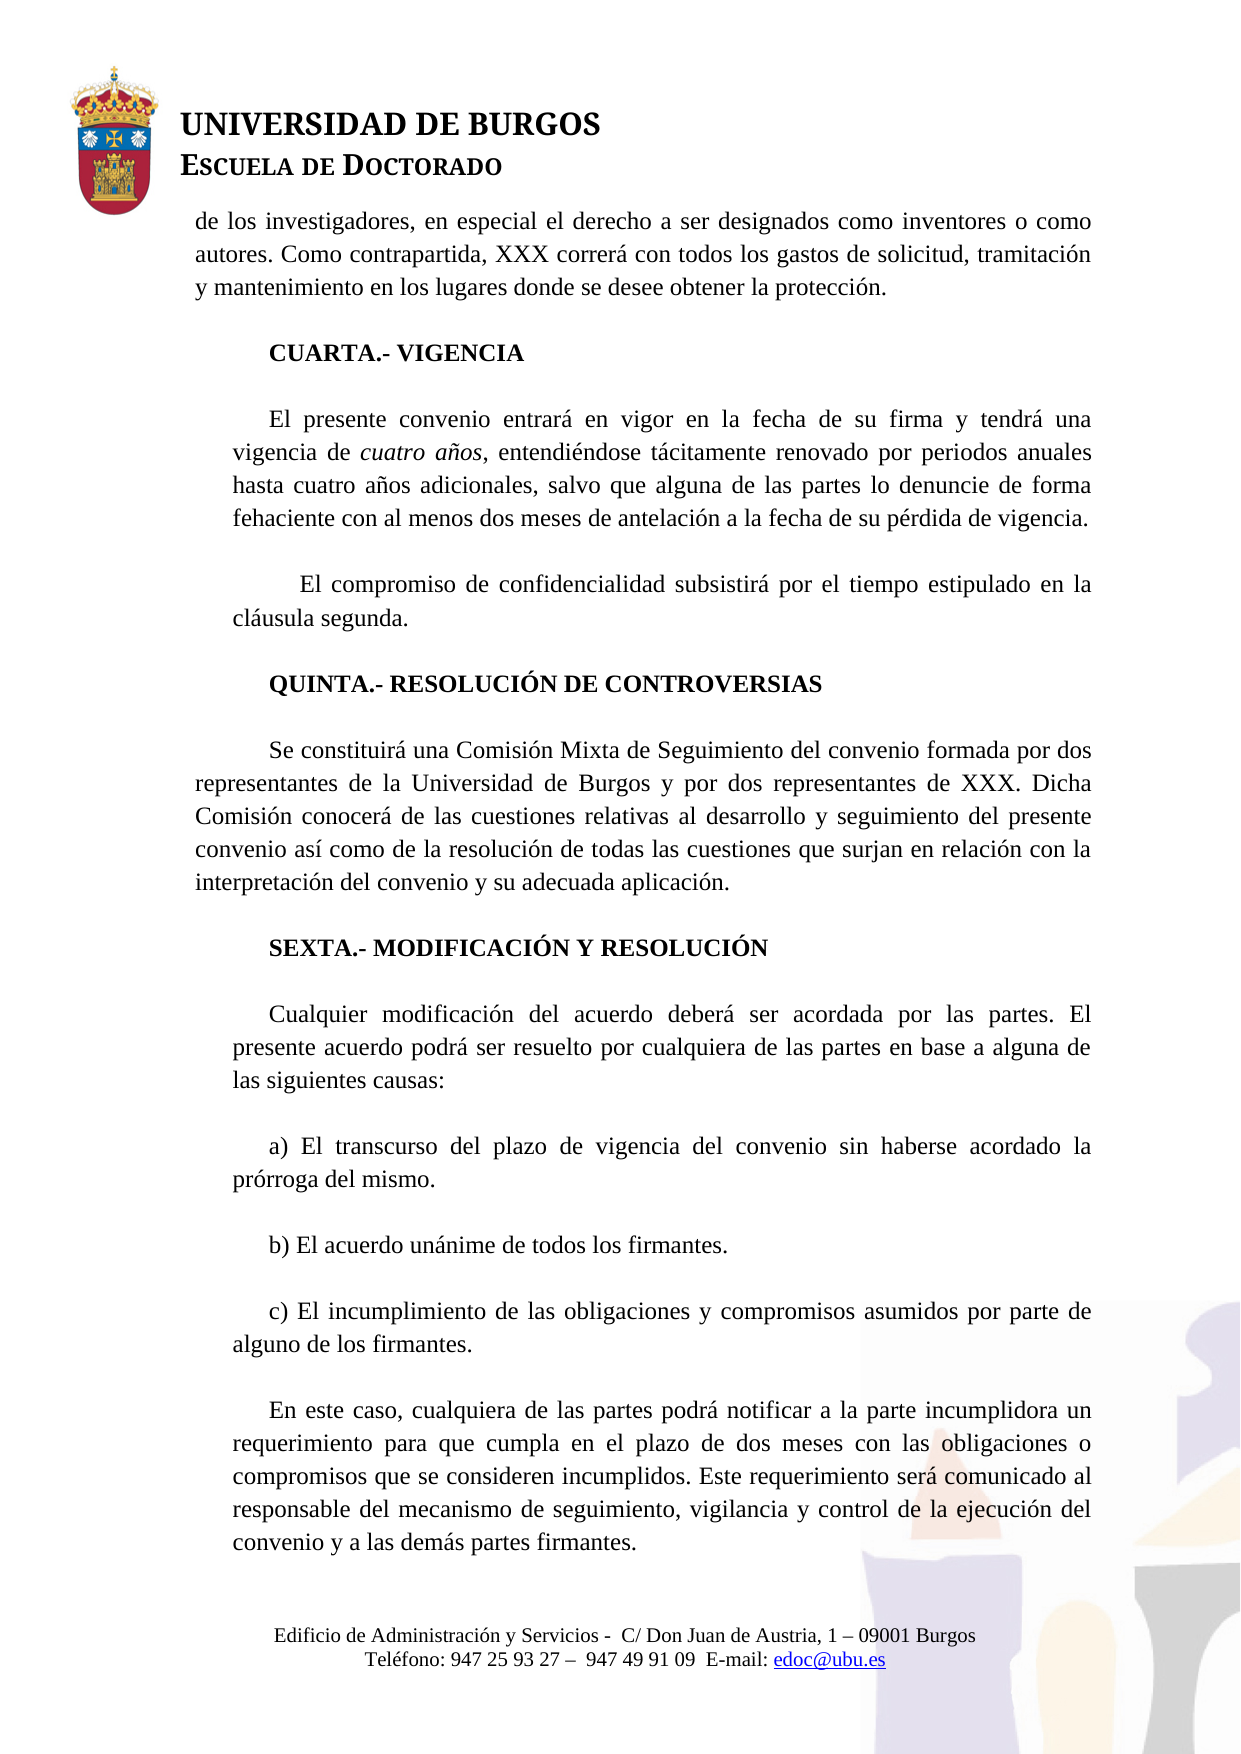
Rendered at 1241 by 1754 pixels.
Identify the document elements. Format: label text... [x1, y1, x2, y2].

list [195, 206, 1092, 301]
list El presente convenio entrará en vigor en la fecha de su firma y tendrá una vigencia de cuatro años, entendiéndose tácitamente renovado por periodos anuales hasta cuatro años adicionales, salvo que alguna de las partes lo denuncie de forma fehaciente con al menos dos meses de antelación a la fecha de su pérdida de vigencia. [232, 404, 1092, 532]
picture [845, 1300, 1241, 1754]
list CUARTA.- VIGENCIA [195, 338, 1092, 367]
list Se constituirá una Comisión Mixta de Seguimiento del convenio formada por dos representantes de la Universidad de Burgos y por dos representantes de XXX. Dicha Comisión conocerá de las cuestiones relativas al desarrollo y seguimiento del presente convenio así como de la resolución de todas las cuestiones que surjan en relación con la interpretación del convenio y su adecuada aplicación. [195, 735, 1092, 896]
list Cualquier modificación del acuerdo deberá ser acordada por las partes. El presente acuerdo podrá ser resuelto por cualquiera de las partes en base a alguna de las siguientes causas: [232, 999, 1092, 1094]
list El compromiso de confidencialidad subsistirá por el tiempo estipulado en la cláusula segunda. [232, 569, 1092, 631]
list QUINTA.- RESOLUCIÓN DE CONTROVERSIAS [232, 669, 1092, 697]
list c) El incumplimiento de las obligaciones y compromisos asumidos por parte de alguno de los firmantes. [232, 1296, 1092, 1358]
picture [67, 59, 174, 227]
list a) El transcurso del plazo de vigencia del convenio sin haberse acordado la prórroga del mismo. [232, 1131, 1092, 1193]
list En este caso, cualquiera de las partes podrá notificar a la parte incumplidora un requerimiento para que cumpla en el plazo de dos meses con las obligaciones o compromisos que se consideren incumplidos. Este requerimiento será comunicado al responsable del mecanismo de seguimiento, vigilancia y control de la ejecución del convenio y a las demás partes firmantes. [232, 1395, 1092, 1556]
list b) El acuerdo unánime de todos los firmantes. [232, 1230, 1092, 1259]
list SEXTA.- MODIFICACIÓN Y RESOLUCIÓN [232, 933, 1092, 962]
